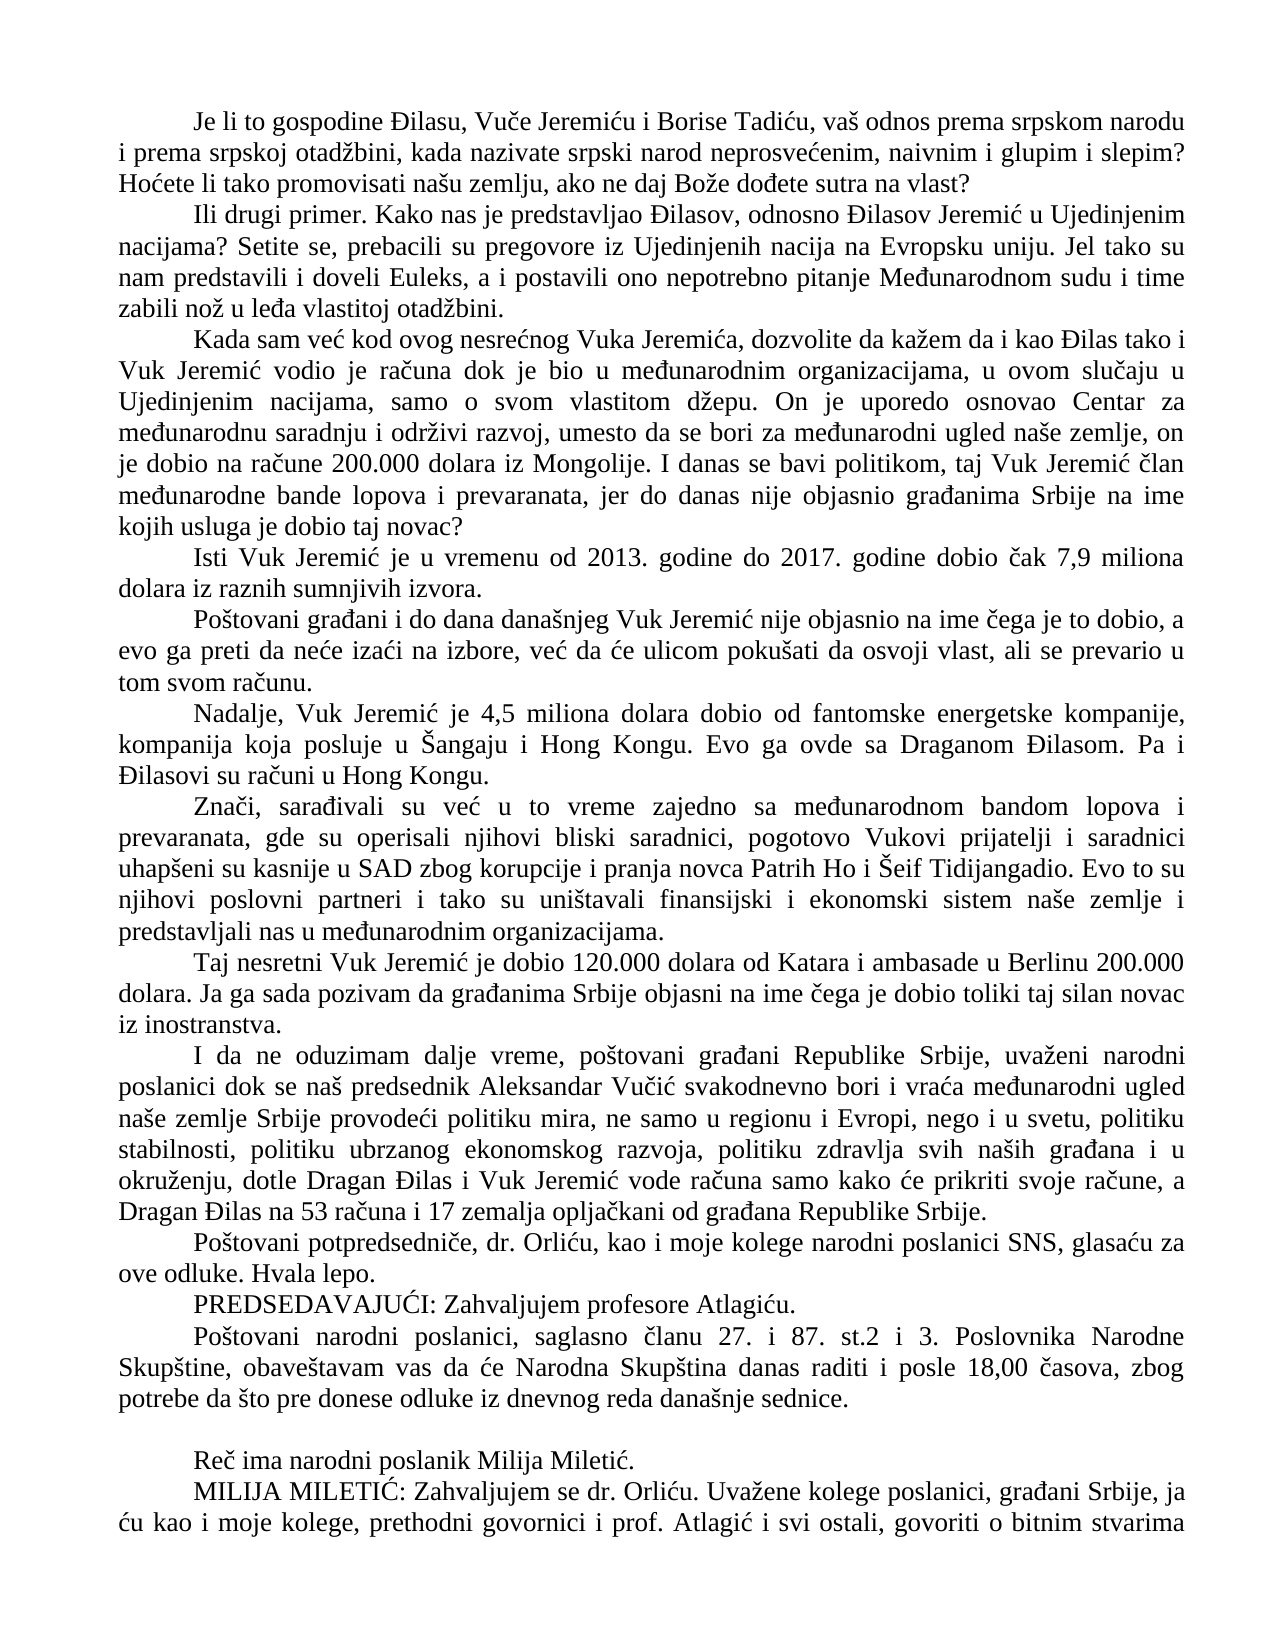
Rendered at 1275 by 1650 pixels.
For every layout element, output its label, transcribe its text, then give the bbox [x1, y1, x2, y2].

text Je li to gospodine Đilasu, Vuče Jeremiću i Borise Tadiću, vaš odnos prema srpskom narodu i prema srpskoj otadžbini, kada nazivate srpski narod neprosvećenim, naivnim i glupim i slepim? Hoćete li tako promovisati našu zemlju, ako ne daj Bože dođete sutra na vlast? [118, 105, 1186, 198]
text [118, 1475, 1186, 1538]
text Poštovani građani i do dana današnjeg Vuk Jeremić nije objasnio na ime čega je to dobio, a evo ga preti da neće izaći na izbore, već da će ulicom pokušati da osvoji vlast, ali se prevario u tom svom računu. [118, 603, 1186, 697]
text Reč ima narodni poslanik Milija Miletić. [118, 1444, 1186, 1475]
text Ili drugi primer. Kako nas je predstavljao Đilasov, odnosno Đilasov Jeremić u Ujedinjenim nacijama? Setite se, prebacili su pregovore iz Ujedinjenih nacija na Evropsku uniju. Jel tako su nam predstavili i doveli Euleks, a i postavili ono nepotrebno pitanje Međunarodnom sudu i time zabili nož u leđa vlastitoj otadžbini. [118, 198, 1186, 323]
text Isti Vuk Jeremić je u vremenu od 2013. godine do 2017. godine dobio čak 7,9 miliona dolara iz raznih sumnjivih izvora. [118, 541, 1186, 603]
text Nadalje, Vuk Jeremić je 4,5 miliona dolara dobio od fantomske energetske kompanije, kompanija koja posluje u Šangaju i Hong Kongu. Evo ga ovde sa Draganom Đilasom. Pa i Đilasovi su računi u Hong Kongu. [118, 697, 1186, 790]
text Kada sam već kod ovog nesrećnog Vuka Jeremića, dozvolite da kažem da i kao Đilas tako i Vuk Jeremić vodio je računa dok je bio u međunarodnim organizacijama, u ovom slučaju u Ujedinjenim nacijama, samo o svom vlastitom džepu. On je uporedo osnovao Centar za međunarodnu saradnju i održivi razvoj, umesto da se bori za međunarodni ugled naše zemlje, on je dobio na račune 200.000 dolara iz Mongolije. I danas se bavi politikom, taj Vuk Jeremić član međunarodne bande lopova i prevaranata, jer do danas nije objasnio građanima Srbije na ime kojih usluga je dobio taj novac? [118, 323, 1186, 541]
text Taj nesretni Vuk Jeremić je dobio 120.000 dolara od Katara i ambasade u Berlinu 200.000 dolara. Ja ga sada pozivam da građanima Srbije objasni na ime čega je dobio toliki taj silan novac iz inostranstva. [118, 946, 1186, 1039]
text I da ne oduzimam dalje vreme, poštovani građani Republike Srbije, uvaženi narodni poslanici dok se naš predsednik Aleksandar Vučić svakodnevno bori i vraća međunarodni ugled naše zemlje Srbije provodeći politiku mira, ne samo u regionu i Evropi, nego i u svetu, politiku stabilnosti, politiku ubrzanog ekonomskog razvoja, politiku zdravlja svih naših građana i u okruženju, dotle Dragan Đilas i Vuk Jeremić vode računa samo kako će prikriti svoje račune, a Dragan Đilas na 53 računa i 17 zemalja opljačkani od građana Republike Srbije. [118, 1039, 1186, 1226]
text Poštovani narodni poslanici, saglasno članu 27. i 87. st.2 i 3. Poslovnika Narodne Skupštine, obaveštavam vas da će Narodna Skupština danas raditi i posle 18,00 časova, zbog potrebe da što pre donese odluke iz dnevnog reda današnje sednice. [118, 1320, 1186, 1413]
text PREDSEDAVAJUĆI: Zahvaljujem profesore Atlagiću. [118, 1288, 1186, 1320]
text Poštovani potpredsedniče, dr. Orliću, kao i moje kolege narodni poslanici SNS, glasaću za ove odluke. Hvala lepo. [118, 1226, 1186, 1288]
text Znači, sarađivali su već u to vreme zajedno sa međunarodnom bandom lopova i prevaranata, gde su operisali njihovi bliski saradnici, pogotovo Vukovi prijatelji i saradnici uhapšeni su kasnije u SAD zbog korupcije i pranja novca Patrih Ho i Šeif Tidijangadio. Evo to su njihovi poslovni partneri i tako su uništavali finansijski i ekonomski sistem naše zemlje i predstavljali nas u međunarodnim organizacijama. [118, 790, 1186, 946]
